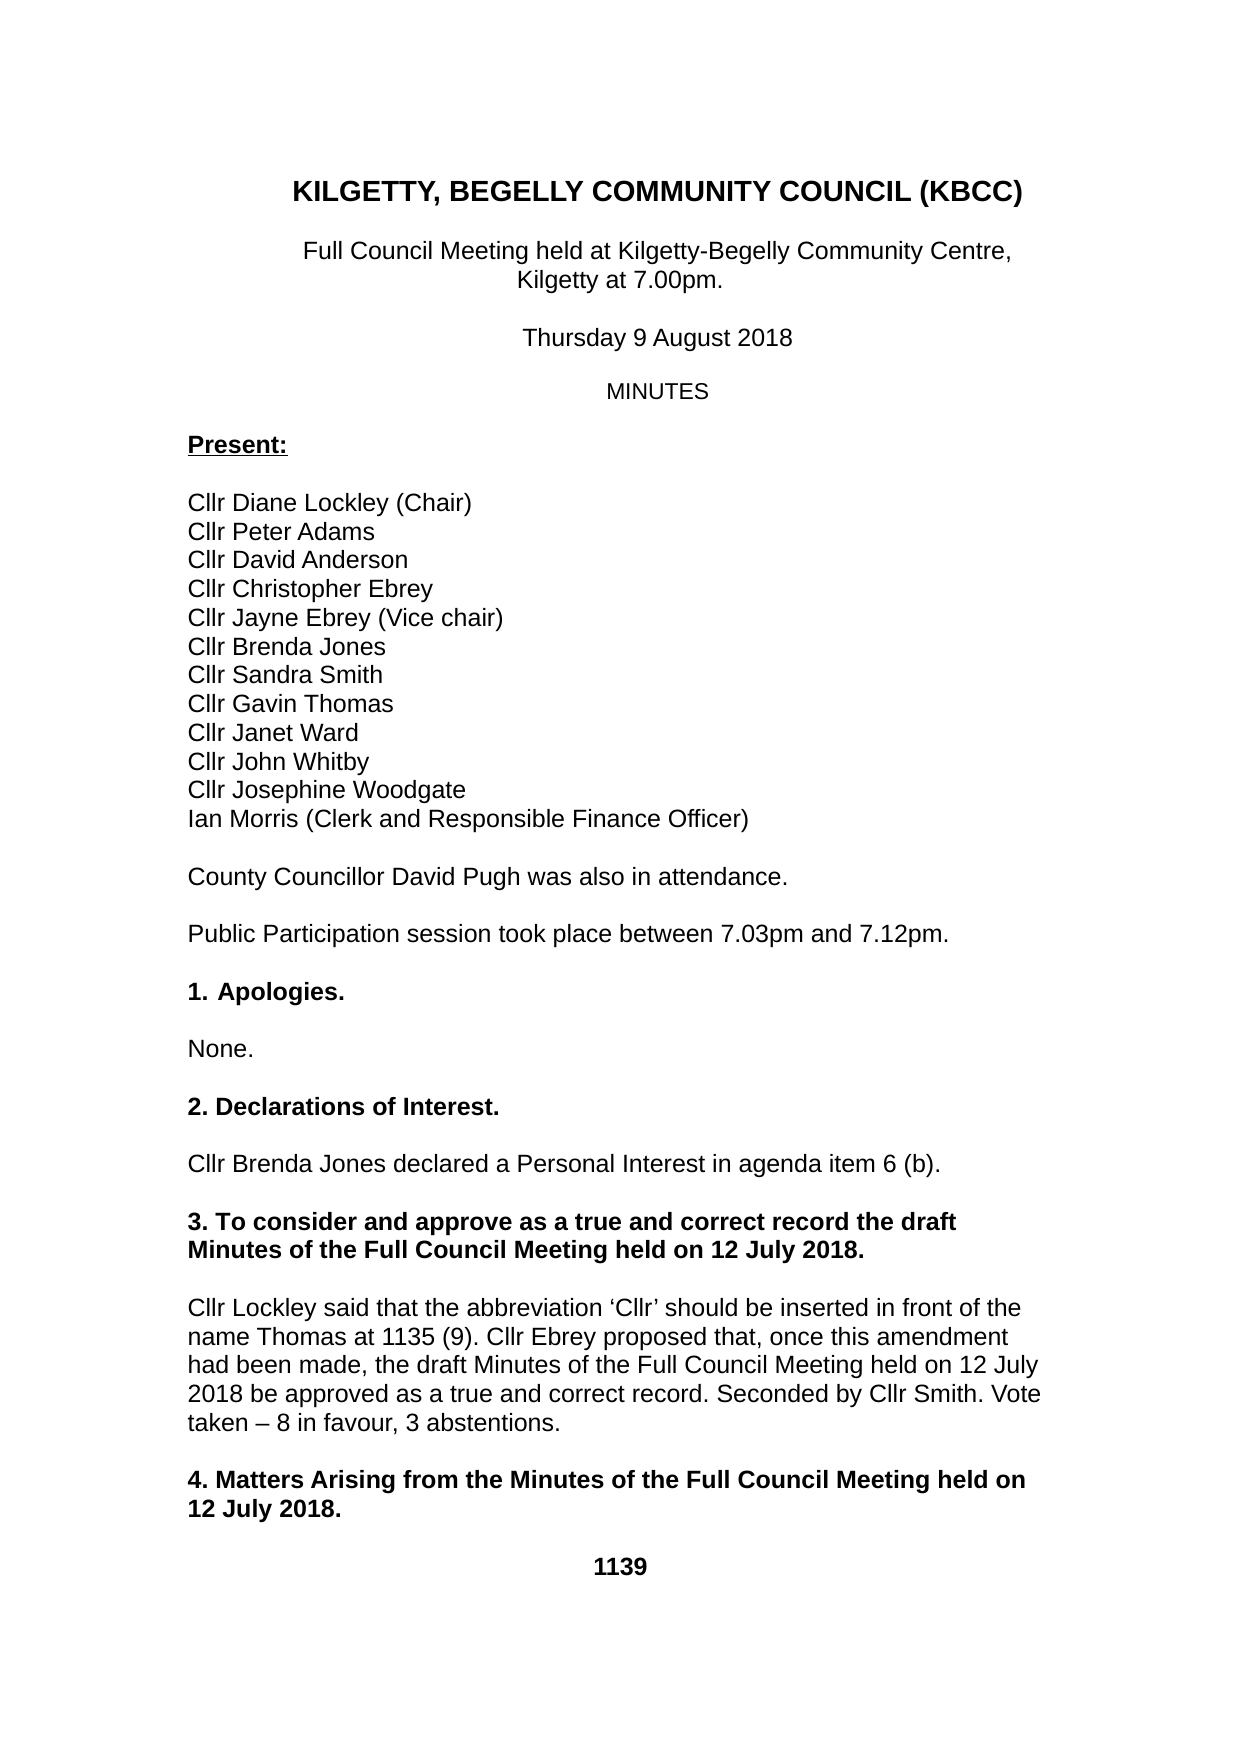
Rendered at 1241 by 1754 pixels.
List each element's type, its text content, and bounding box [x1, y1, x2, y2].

text MINUTES [187, 378, 1053, 404]
text Cllr Lockley said that the abbreviation ‘Cllr’ should be inserted in front of the name Thomas at 1135 (9). Cllr Ebrey proposed that, once this amendment had been made, the draft Minutes of the Full Council Meeting held on 12 July 2018 be approved as a true and correct record. Seconded by Cllr Smith. Vote taken – 8 in favour, 3 abstentions. [187, 1293, 1053, 1437]
text Cllr Sandra Smith [187, 660, 1053, 689]
text Cllr David Anderson [187, 545, 1053, 574]
text Full Council Meeting held at Kilgetty-Begelly Community Centre, Kilgetty at 7.00pm. [187, 236, 1053, 294]
list Apologies. [187, 977, 1053, 1005]
text Cllr Gavin Thomas [187, 689, 1053, 718]
text None. [187, 1034, 1053, 1063]
text Cllr Christopher Ebrey [187, 574, 1053, 603]
text Cllr Janet Ward [187, 718, 1053, 747]
text Cllr Brenda Jones declared a Personal Interest in agenda item 6 (b). [187, 1149, 1053, 1178]
text Cllr Diane Lockley (Chair) [187, 488, 1053, 517]
text Cllr Peter Adams [187, 517, 1053, 545]
text Ian Morris (Clerk and Responsible Finance Officer) [187, 804, 1053, 833]
text 1139 [187, 1552, 1053, 1580]
text KILGETTY, BEGELLY COMMUNITY COUNCIL (KBCC) [187, 174, 1053, 207]
text Cllr Jayne Ebrey (Vice chair) [187, 603, 1053, 632]
text County Councillor David Pugh was also in attendance. [187, 862, 1053, 890]
text 3. To consider and approve as a true and correct record the draft Minutes of the Full Council Meeting held on 12 July 2018. [187, 1207, 1053, 1264]
text Cllr John Whitby [187, 747, 1053, 775]
text 2. Declarations of Interest. [187, 1092, 1053, 1120]
text Public Participation session took place between 7.03pm and 7.12pm. [187, 919, 1053, 948]
text 4. Matters Arising from the Minutes of the Full Council Meeting held on 12 July 2018. [187, 1465, 1053, 1523]
text Cllr Brenda Jones [187, 632, 1053, 660]
text Present: [187, 430, 1053, 459]
text Thursday 9 August 2018 [187, 322, 1053, 351]
text Cllr Josephine Woodgate [187, 775, 1053, 804]
